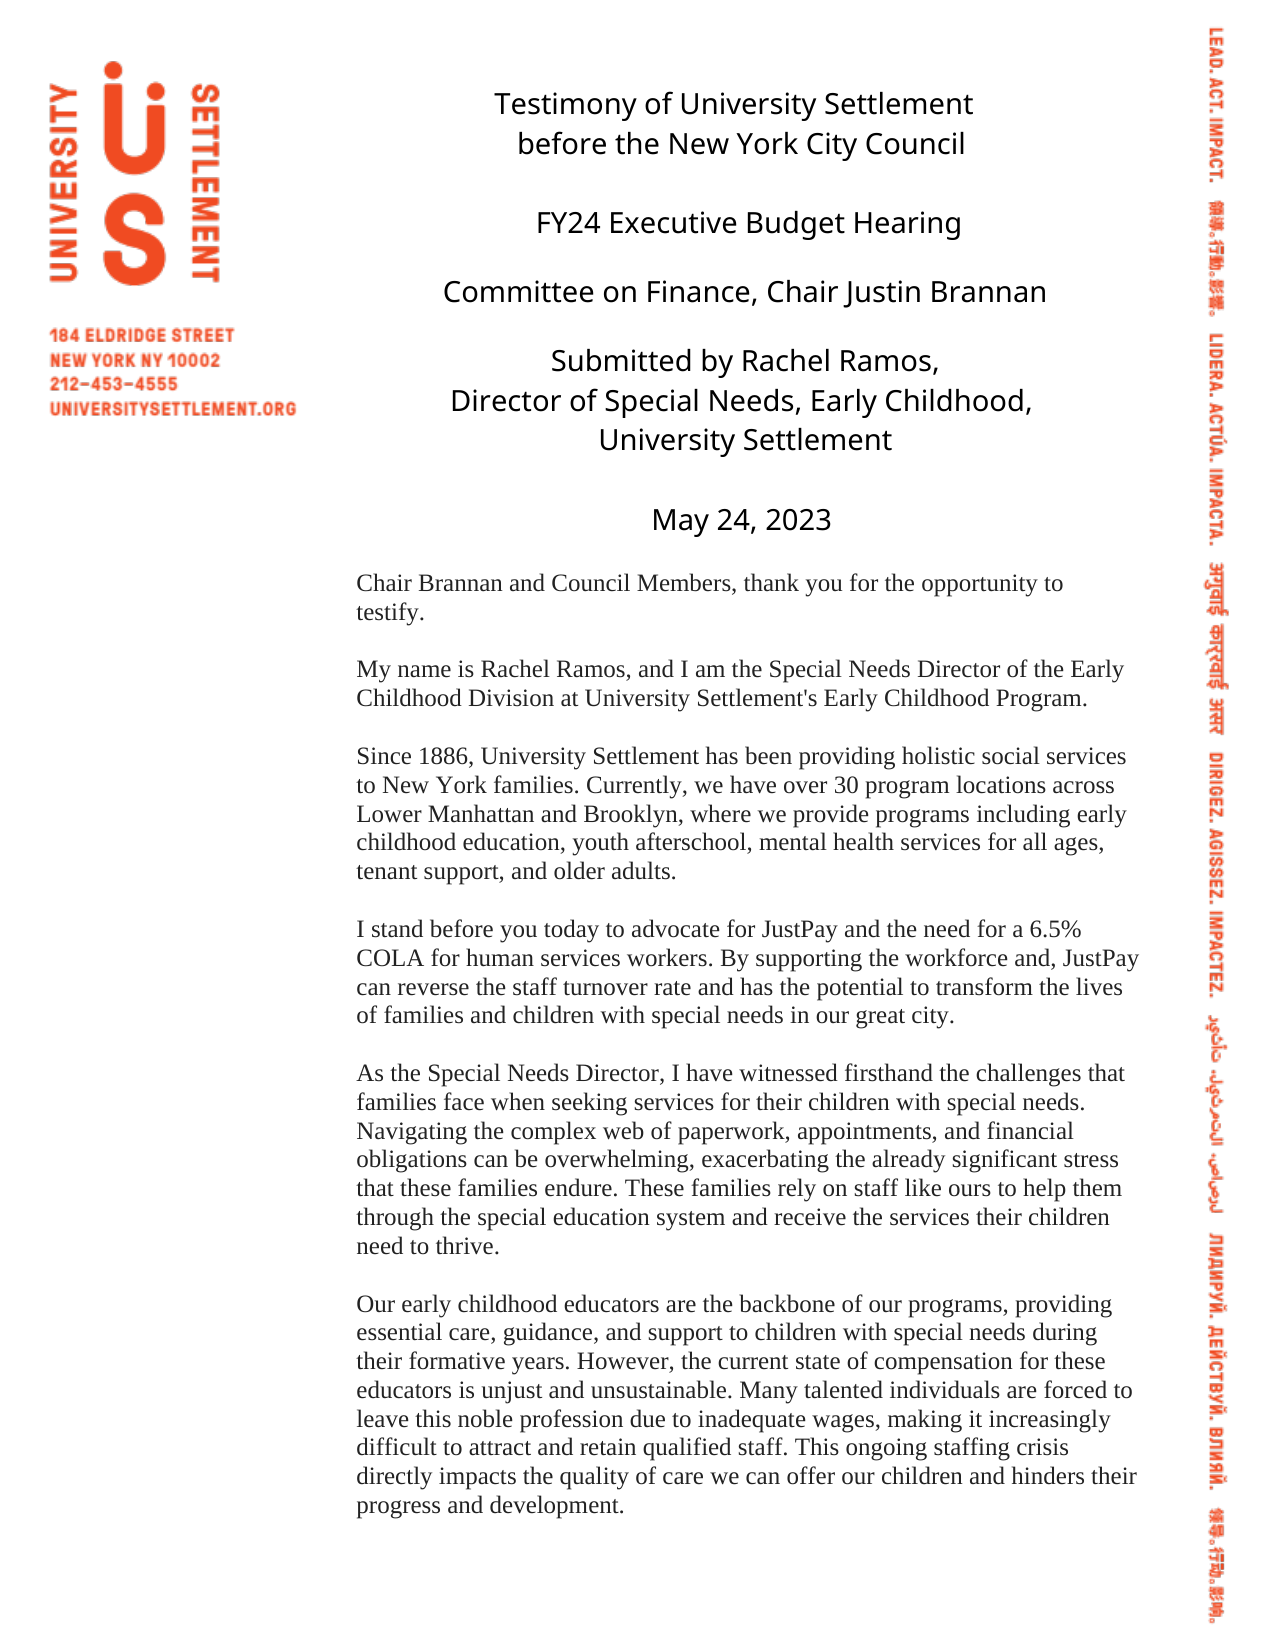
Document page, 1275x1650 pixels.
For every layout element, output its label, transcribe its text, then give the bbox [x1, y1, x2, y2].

text I stand before you today to advocate for JustPay and the need for a 6.5% COLA for human services workers. By supporting the workforce and, JustPay can reverse the staff turnover rate and has the potential to transform the lives of families and children with special needs in our great city. [356, 914, 1144, 1029]
text As the Special Needs Director, I have witnessed firsthand the challenges that families face when seeking services for their children with special needs. Navigating the complex web of paperwork, appointments, and financial obligations can be overwhelming, exacerbating the already significant stress that these families endure. These families rely on staff like ours to help them through the special education system and receive the services their children need to thrive. [356, 1058, 1144, 1259]
text Committee on Finance, Chair Justin Brannan [347, 271, 1144, 311]
text Testimony of University Settlement before the New York City Council FY24 Executive Budget Hearing [347, 83, 1144, 242]
text Chair Brannan and Council Members, thank you for the opportunity to testify. [356, 568, 1144, 625]
text Since 1886, University Settlement has been providing holistic social services to New York families. Currently, we have over 30 program locations across Lower Manhattan and Brooklyn, where we provide programs including early childhood education, youth afterschool, mental health services for all ages, tenant support, and older adults. [356, 741, 1144, 885]
text Submitted by Rachel Ramos, Director of Special Needs, Early Childhood, University Settlement May 24, 2023 [347, 340, 1144, 539]
text Our early childhood educators are the backbone of our programs, providing essential care, guidance, and support to children with special needs during their formative years. However, the current state of compensation for these educators is unjust and unsustainable. Many talented individuals are forced to leave this noble profession due to inadequate wages, making it increasingly difficult to attract and retain qualified staff. This ongoing staffing crisis directly impacts the quality of care we can offer our children and hinders their progress and development. [356, 1289, 1144, 1519]
text My name is Rachel Ramos, and I am the Special Needs Director of the Early Childhood Division at University Settlement's Early Childhood Program. [356, 654, 1144, 712]
